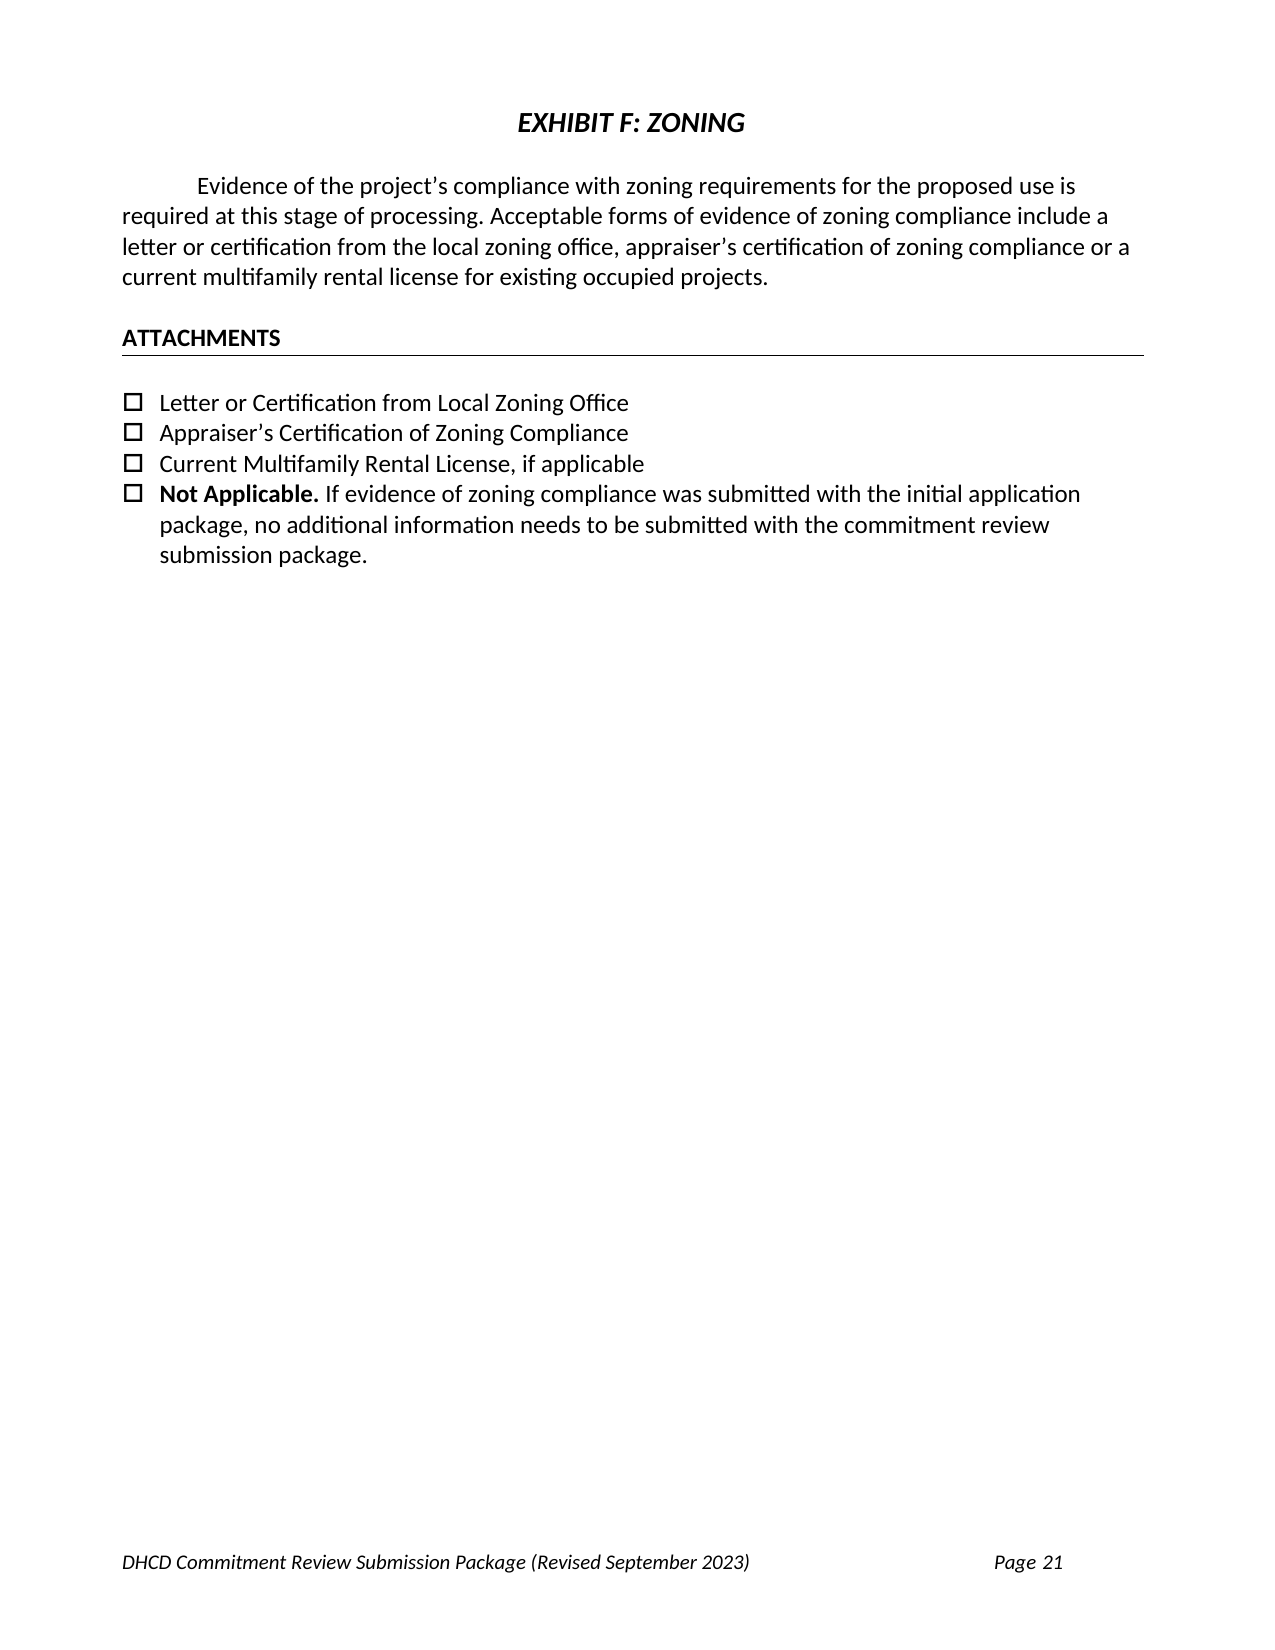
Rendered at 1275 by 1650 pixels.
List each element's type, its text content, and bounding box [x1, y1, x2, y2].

text Evidence of the project’s compliance with zoning requirements for the proposed use is required at this stage of processing. Acceptable forms of evidence of zoning compliance include a letter or certification from the local zoning office, appraiser’s certification of zoning compliance or a current multifamily rental license for existing occupied projects. [122, 170, 1144, 292]
list Not Applicable. If evidence of zoning compliance was submitted with the initial application package, no additional information needs to be submitted with the commitment review submission package. [122, 478, 1144, 570]
list Letter or Certification from Local Zoning Office [122, 387, 1144, 417]
title EXHIBIT F: ZONING [122, 104, 1144, 139]
text ATTACHMENTS [122, 322, 1144, 355]
list Current Multifamily Rental License, if applicable [122, 448, 1144, 478]
list Appraiser’s Certification of Zoning Compliance [122, 417, 1144, 448]
